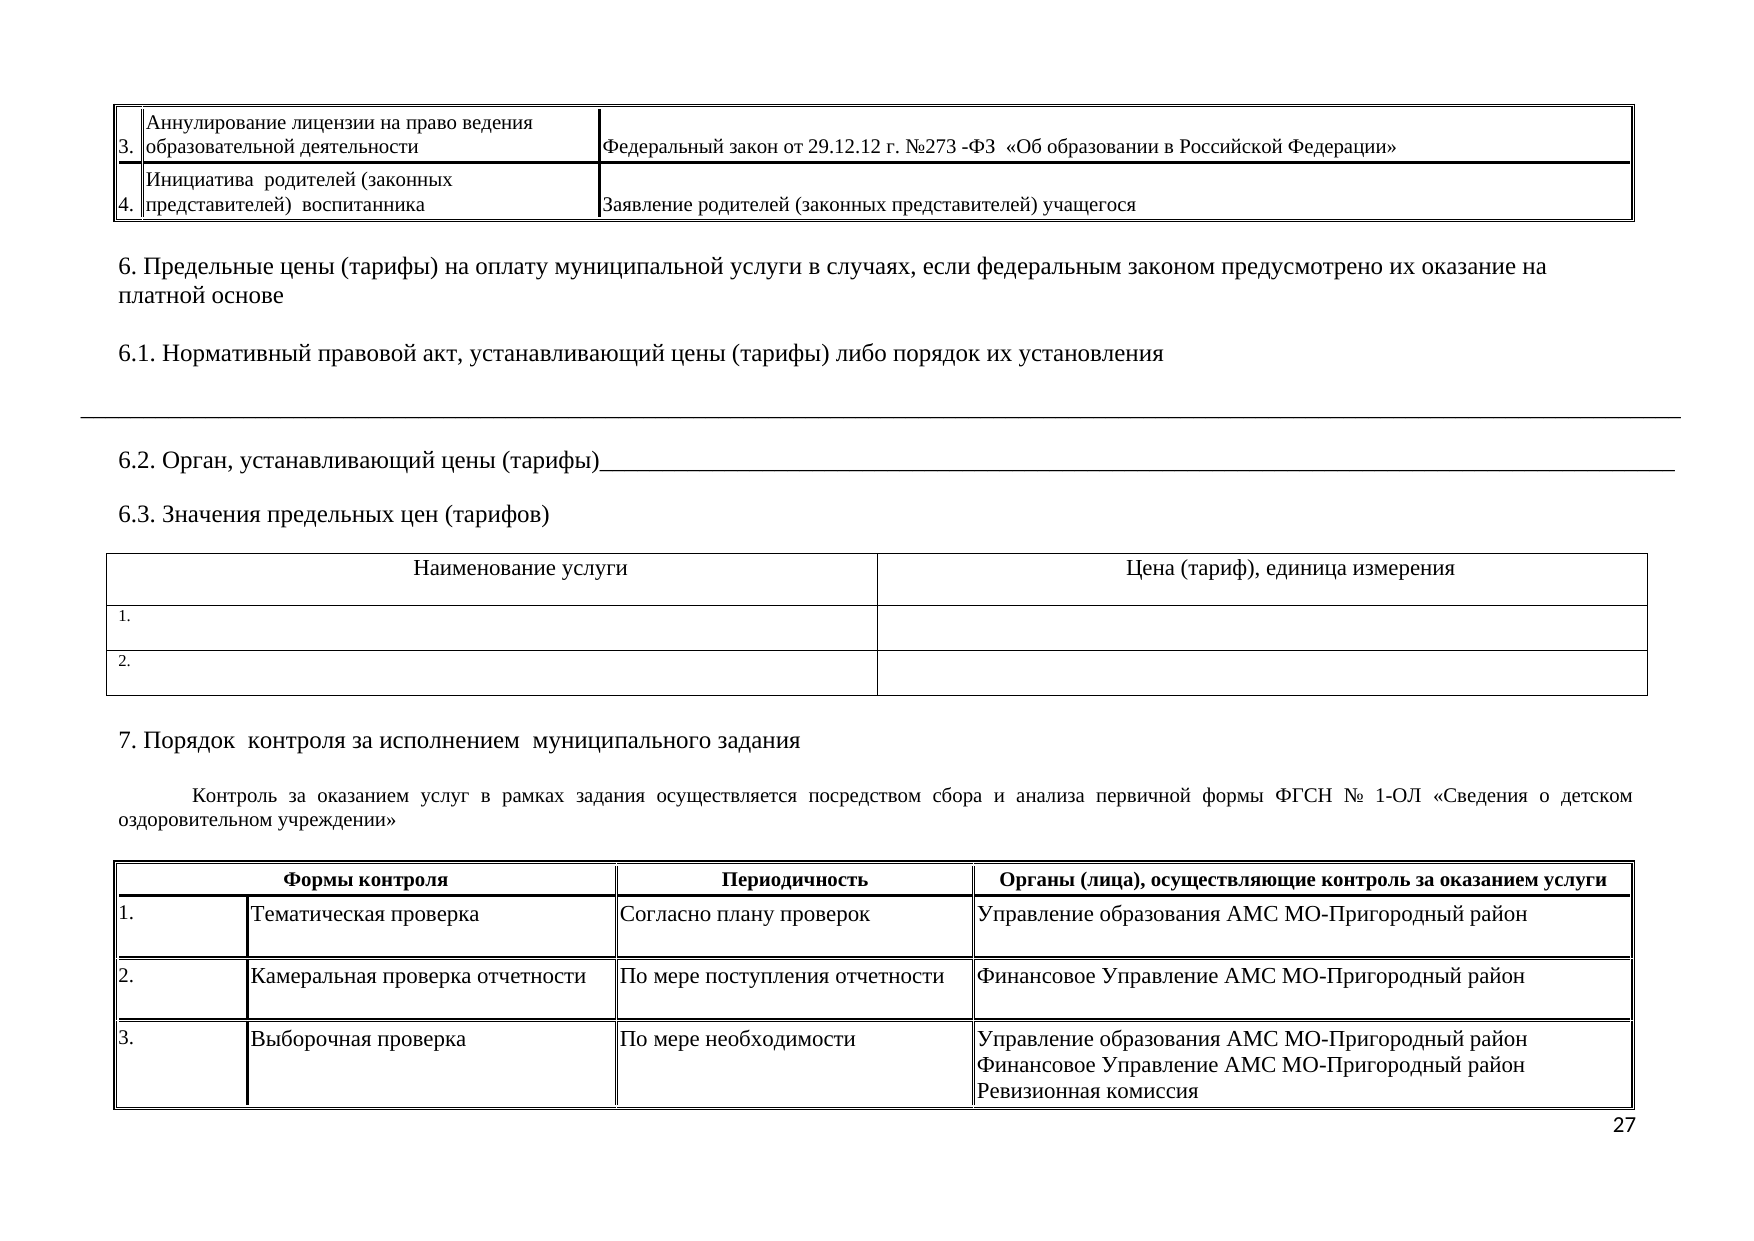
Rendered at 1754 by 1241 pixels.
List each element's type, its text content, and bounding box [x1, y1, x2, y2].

table_cell 2. [117, 956, 246, 1018]
text 6.2. Орган, устанавливающий цены (тарифы)______________________________________________________________________________________ [81, 445, 1693, 474]
text 6.1. Нормативный правовой акт, устанавливающий цены (тарифы) либо порядок их установления [81, 338, 1693, 366]
table_cell 2. [107, 651, 877, 695]
table_cell Согласно плану проверок [618, 897, 972, 956]
text 6.3. Значения предельных цен (тарифов) [81, 499, 1693, 528]
table_cell Инициатива родителей (законных представителей) воспитанника [143, 164, 599, 219]
table_cell [878, 606, 1647, 650]
table_cell 3. [117, 107, 142, 161]
table_cell Управление образования АМС МО-Пригородный район Финансовое Управление АМС МО-Пригородный район Ревизионная комиссия [974, 1018, 1632, 1107]
table_cell [878, 651, 1647, 695]
table_cell 1. [107, 606, 877, 650]
table_cell Выборочная проверка [247, 1022, 616, 1107]
table_header Формы контроля [117, 864, 616, 894]
table_cell По мере необходимости [616, 1022, 973, 1107]
text 7. Порядок контроля за исполнением муниципального задания [118, 725, 1636, 754]
table_header Периодичность [616, 864, 973, 894]
text Контроль за оказанием услуг в рамках задания осуществляется посредством сбора и анализа первичной формы ФГСН № 1-ОЛ «Сведения о детском оздоровительном учреждении» [118, 783, 1636, 831]
text 6. Предельные цены (тарифы) на оплату муниципальной услуги в случаях, если федеральным законом предусмотрено их оказание на платной основе [118, 251, 1636, 308]
table_cell Федеральный закон от 29.12.12 г. №273 -ФЗ «Об образовании в Российской Федерации» [599, 107, 1631, 161]
table_cell Финансовое Управление АМС МО-Пригородный район [975, 956, 1632, 1018]
table_header Органы (лица), осуществляющие контроль за оказанием услуги [974, 864, 1631, 894]
table_cell Аннулирование лицензии на право ведения образовательной деятельности [143, 107, 599, 161]
table_cell 3. [117, 1018, 247, 1107]
text ________________________________________________________________________________________________________________________________ [81, 392, 1693, 420]
table_cell 1. [117, 894, 246, 956]
table_cell По мере поступления отчетности [618, 960, 972, 1018]
table_cell Камеральная проверка отчетности [249, 960, 615, 1018]
table_cell Заявление родителей (законных представителей) учащегося [599, 161, 1631, 219]
table_cell Тематическая проверка [249, 897, 615, 956]
table_header Наименование услуги [107, 554, 877, 605]
table_cell 4. [117, 161, 142, 219]
table_header Цена (тариф), единица измерения [878, 554, 1647, 605]
table_cell Управление образования АМС МО-Пригородный район [975, 894, 1631, 956]
